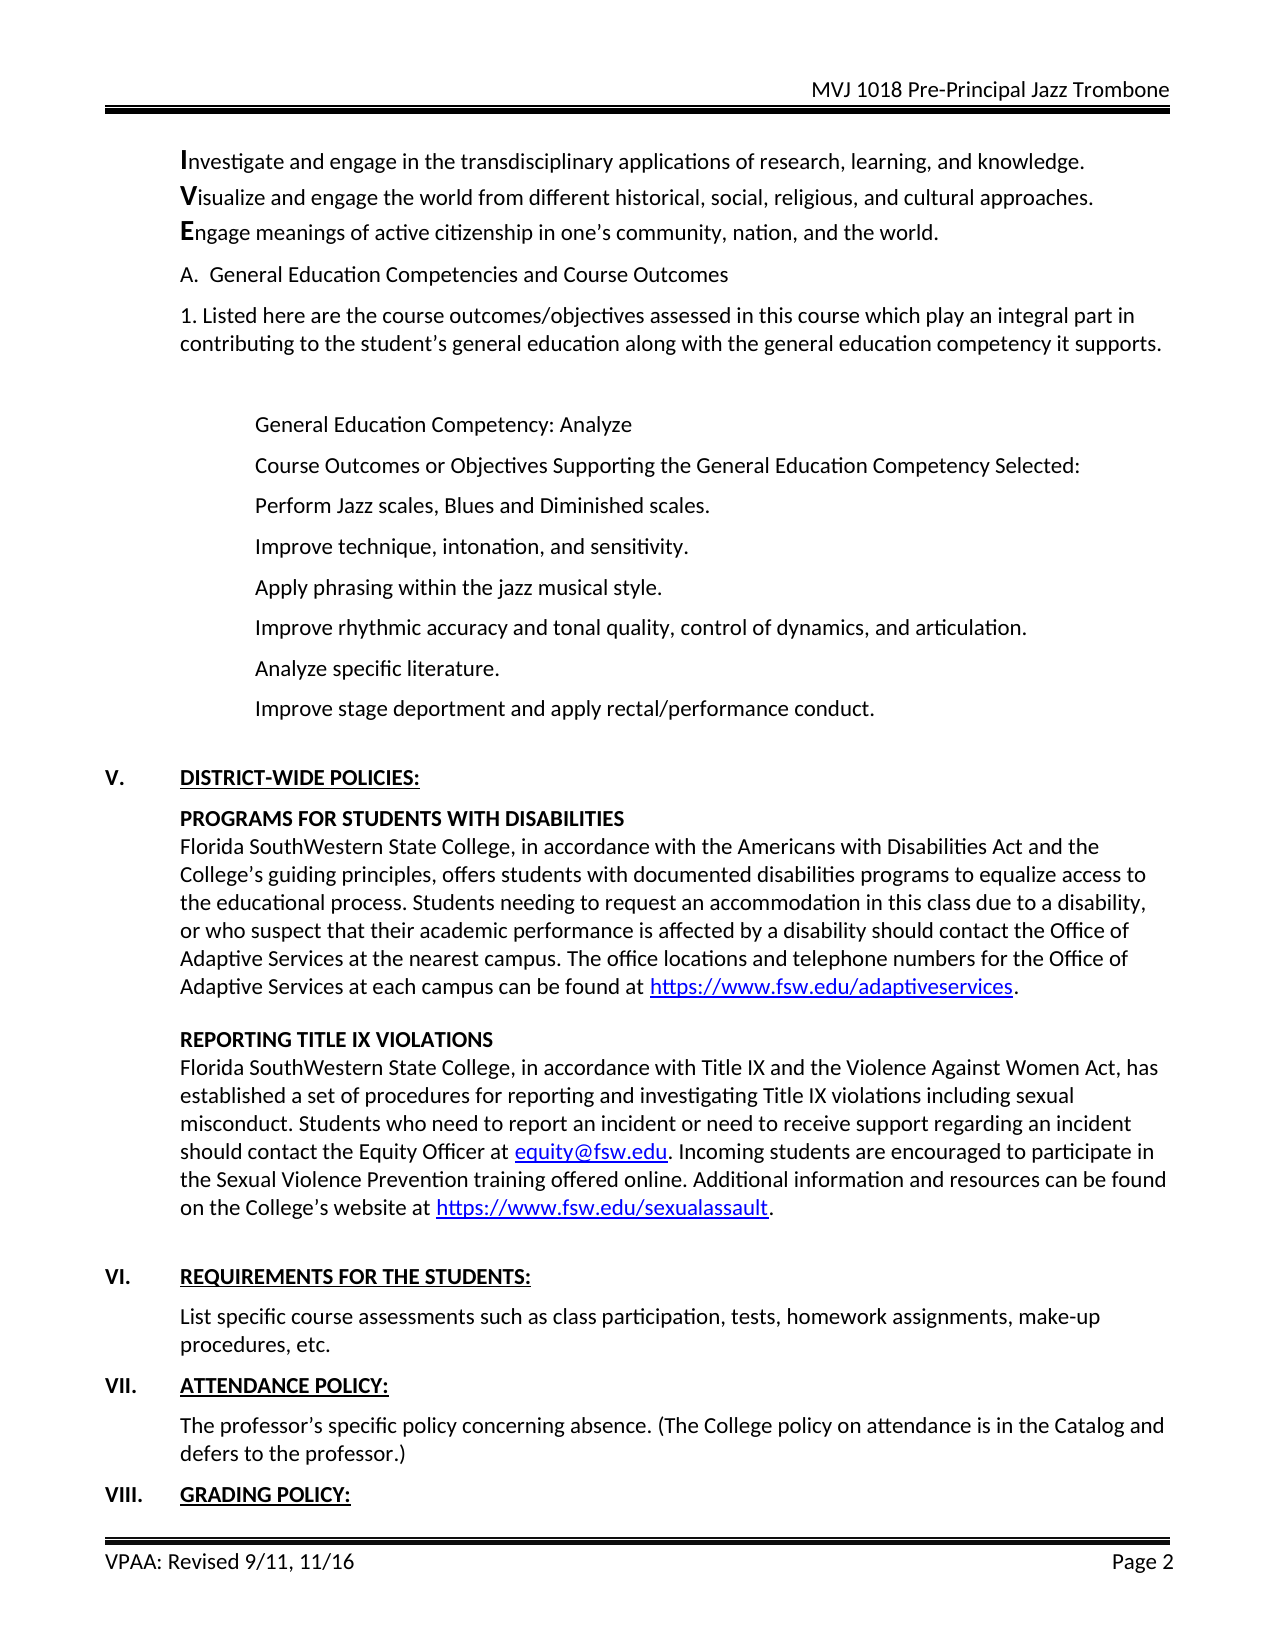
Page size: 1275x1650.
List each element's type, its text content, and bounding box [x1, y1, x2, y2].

text Florida SouthWestern State College, in accordance with Title IX and the Violence Against Women Act, has established a set of procedures for reporting and investigating Title IX violations including sexual misconduct. Students who need to report an incident or need to receive support regarding an incident should contact the Equity Officer at equity@fsw.edu. Incoming students are encouraged to participate in the Sexual Violence Prevention training offered online. Additional information and resources can be found on the College’s website at https://www.fsw.edu/sexualassault. [180, 1053, 1170, 1221]
text Perform Jazz scales, Blues and Diminished scales. [180, 492, 1170, 520]
text List specific course assessments such as class participation, tests, homework assignments, make-up procedures, etc. [180, 1302, 1170, 1358]
text Florida SouthWestern State College, in accordance with the Americans with Disabilities Act and the College’s guiding principles, offers students with documented disabilities programs to equalize access to the educational process. Students needing to request an accommodation in this class due to a disability, or who suspect that their academic performance is affected by a disability should contact the Office of Adaptive Services at the nearest campus. The office locations and telephone numbers for the Office of Adaptive Services at each campus can be found at https://www.fsw.edu/adaptiveservices. [180, 832, 1170, 1000]
text Visualize and engage the world from different historical, social, religious, and cultural approaches. [180, 177, 1170, 212]
text General Education Competency: Analyze [180, 411, 1170, 439]
text Analyze specific literature. [180, 654, 1170, 682]
subtitle PROGRAMS FOR STUDENTS WITH DISABILITIES [105, 804, 1170, 832]
subtitle REQUIREMENTS FOR THE STUDENTS: [105, 1262, 1170, 1290]
subtitle DISTRICT-WIDE POLICIES: [105, 763, 1170, 792]
text The professor’s specific policy concerning absence. (The College policy on attendance is in the Catalog and defers to the professor.) [180, 1411, 1170, 1467]
text Engage meanings of active citizenship in one’s community, nation, and the world. [180, 212, 1170, 248]
text Investigate and engage in the transdisciplinary applications of research, learning, and knowledge. [180, 141, 1170, 177]
subtitle ATTENDANCE POLICY: [105, 1371, 1170, 1399]
text Improve technique, intonation, and sensitivity. [180, 532, 1170, 560]
text A. General Education Competencies and Course Outcomes [180, 260, 1170, 288]
text Course Outcomes or Objectives Supporting the General Education Competency Selected: [180, 451, 1170, 479]
subtitle REPORTING TITLE IX VIOLATIONS [105, 1025, 1170, 1053]
text Apply phrasing within the jazz musical style. [180, 573, 1170, 601]
text Improve rhythmic accuracy and tonal quality, control of dynamics, and articulation. [180, 613, 1170, 641]
subtitle GRADING POLICY: [105, 1480, 1170, 1508]
text 1. Listed here are the course outcomes/objectives assessed in this course which play an integral part in contributing to the student’s general education along with the general education competency it supports. [180, 301, 1170, 357]
text Improve stage deportment and apply rectal/performance conduct. [180, 694, 1170, 751]
